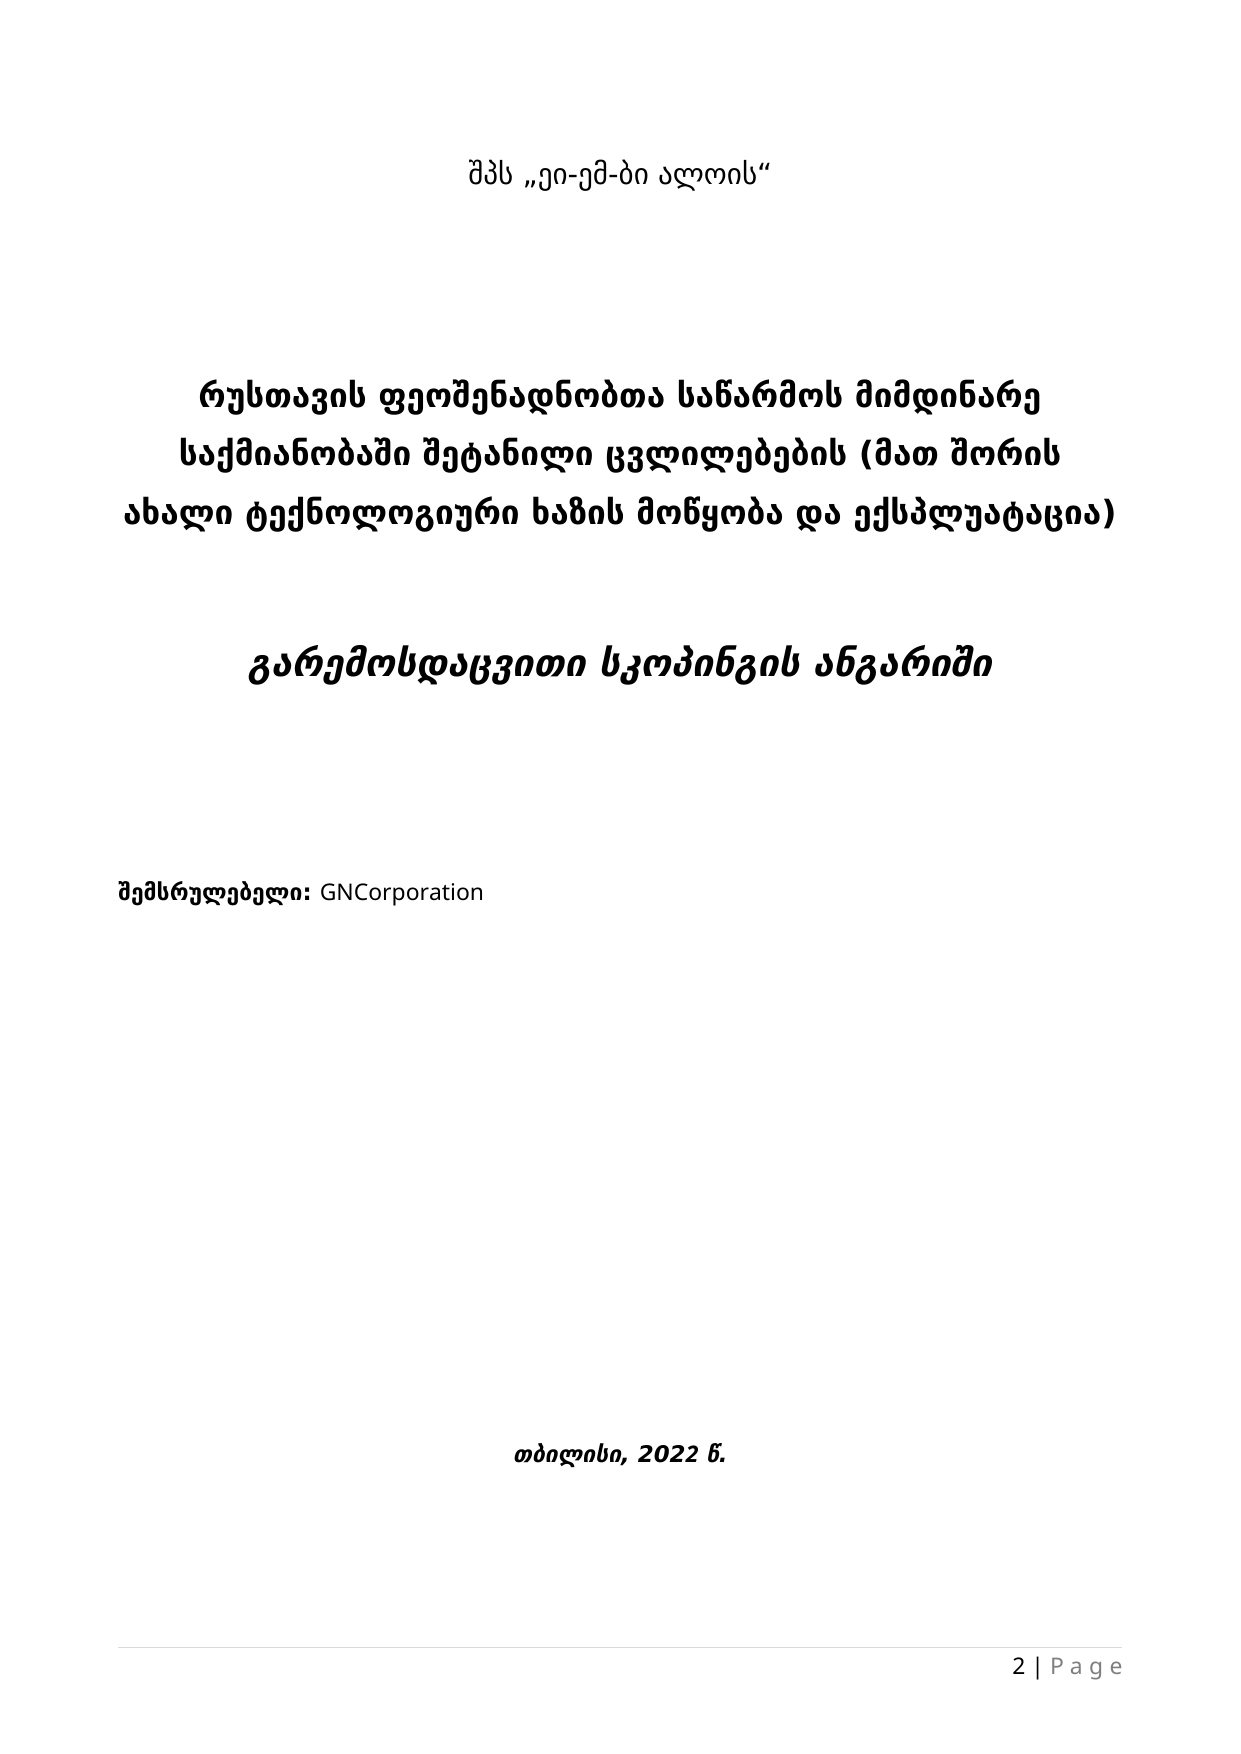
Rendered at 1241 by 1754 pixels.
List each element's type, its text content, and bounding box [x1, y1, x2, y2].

text თბილისი, 2022 წ. [118, 1437, 1122, 1469]
text გარემოსდაცვითი სკოპინგის ანგარიში [118, 642, 1122, 685]
text რუსთავის ფეოშენადნობთა საწარმოს მიმდინარე საქმიანობაში შეტანილი ცვლილებების (მათ შორის ახალი ტექნოლოგიური ხაზის მოწყობა და ექსპლუატაცია) [118, 377, 1122, 532]
text შემსრულებელი: GNCorporation [118, 876, 1122, 907]
text შპს „ეი-ემ-ბი ალოის“ [118, 157, 1122, 191]
